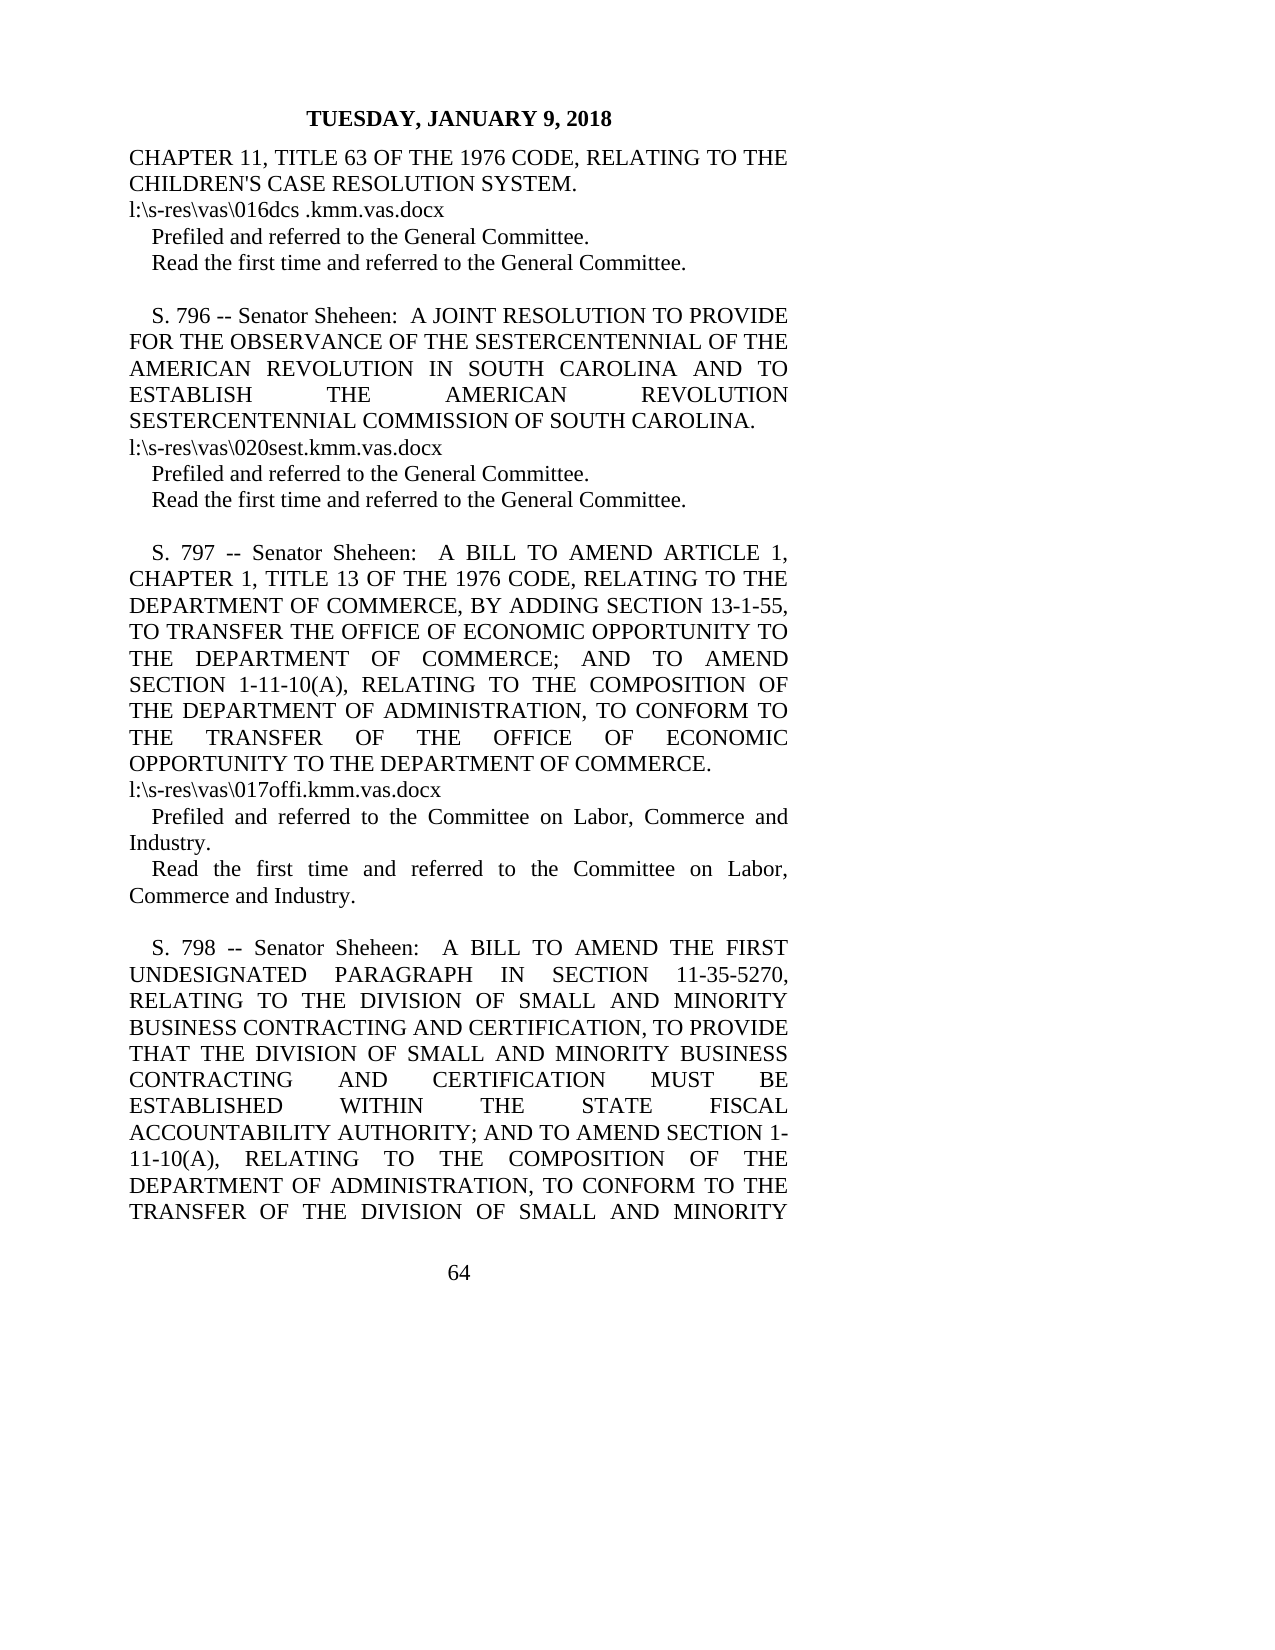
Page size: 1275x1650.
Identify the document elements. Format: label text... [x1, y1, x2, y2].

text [129, 934, 789, 1224]
text Prefiled and referred to the Committee on Labor, Commerce and Industry. [129, 803, 789, 855]
text S. 796 -- Senator Sheheen: A JOINT RESOLUTION TO PROVIDE FOR THE OBSERVANCE OF THE SESTERCENTENNIAL OF THE AMERICAN REVOLUTION IN SOUTH CAROLINA AND TO ESTABLISH THE AMERICAN REVOLUTION SESTERCENTENNIAL COMMISSION OF SOUTH CAROLINA. [129, 302, 789, 434]
text l:\s-res\vas\017offi.kmm.vas.docx [129, 776, 789, 803]
text Prefiled and referred to the General Committee. [129, 223, 789, 249]
text Read the first time and referred to the General Committee. [129, 486, 789, 513]
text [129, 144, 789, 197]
text Read the first time and referred to the Committee on Labor, Commerce and Industry. [129, 855, 789, 908]
text Read the first time and referred to the General Committee. [129, 249, 789, 276]
text l:\s-res\vas\020sest.kmm.vas.docx [129, 434, 789, 460]
text l:\s-res\vas\016dcs .kmm.vas.docx [129, 197, 789, 223]
text S. 797 -- Senator Sheheen: A BILL TO AMEND ARTICLE 1, CHAPTER 1, TITLE 13 OF THE 1976 CODE, RELATING TO THE DEPARTMENT OF COMMERCE, BY ADDING SECTION 13-1-55, TO TRANSFER THE OFFICE OF ECONOMIC OPPORTUNITY TO THE DEPARTMENT OF COMMERCE; AND TO AMEND SECTION 1-11-10(A), RELATING TO THE COMPOSITION OF THE DEPARTMENT OF ADMINISTRATION, TO CONFORM TO THE TRANSFER OF THE OFFICE OF ECONOMIC OPPORTUNITY TO THE DEPARTMENT OF COMMERCE. [129, 539, 789, 776]
text Prefiled and referred to the General Committee. [129, 460, 789, 486]
